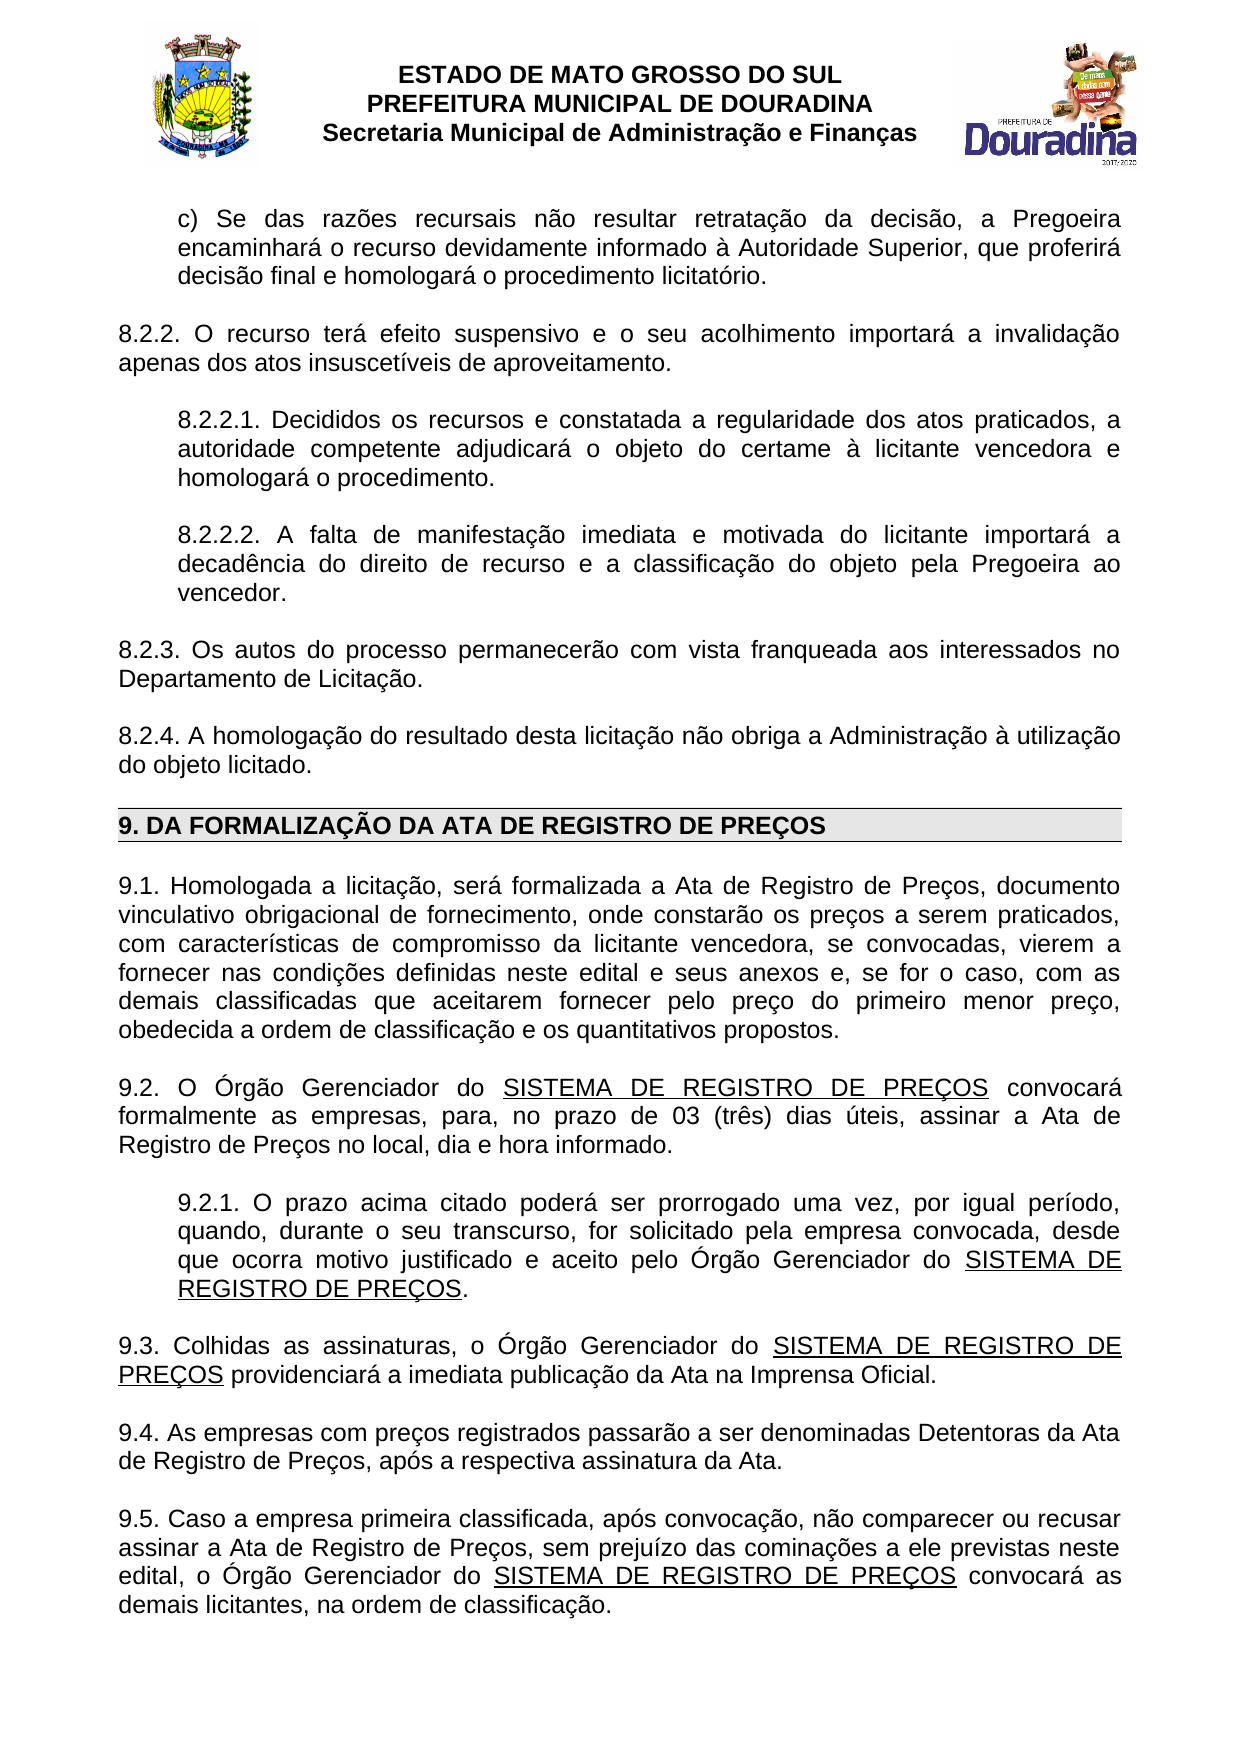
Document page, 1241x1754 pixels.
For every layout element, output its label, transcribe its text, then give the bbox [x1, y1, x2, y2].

text 9.4. As empresas com preços registrados passarão a ser denominadas Detentoras da Ata de Registro de Preços, após a respectiva assinatura da Ata. [118, 1417, 1122, 1475]
text 8.2.2.1. Decididos os recursos e constatada a regularidade dos atos praticados, a autoridade competente adjudicará o objeto do certame à licitante vencedora e homologará o procedimento. [177, 405, 1122, 491]
picture [143, 20, 260, 170]
text 9. DA FORMALIZAÇÃO DA ATA DE REGISTRO DE PREÇOS [118, 809, 1122, 841]
text 9.1. Homologada a licitação, será formalizada a Ata de Registro de Preços, documento vinculativo obrigacional de fornecimento, onde constarão os preços a serem praticados, com características de compromisso da licitante vencedora, se convocadas, vierem a fornecer nas condições definidas neste edital e seus anexos e, se for o caso, com as demais classificadas que aceitarem fornecer pelo preço do primeiro menor preço, obedecida a ordem de classificação e os quantitativos propostos. [118, 871, 1122, 1044]
text 8.2.2.2. A falta de manifestação imediata e motivada do licitante importará a decadência do direito de recurso e a classificação do objeto pela Pregoeira ao vencedor. [177, 520, 1122, 606]
text 9.5. Caso a empresa primeira classificada, após convocação, não comparecer ou recusar assinar a Ata de Registro de Preços, sem prejuízo das cominações a ele previstas neste edital, o Órgão Gerenciador do SISTEMA DE REGISTRO DE PREÇOS convocará as demais licitantes, na ordem de classificação. [118, 1504, 1122, 1619]
text c) Se das razões recursais não resultar retratação da decisão, a Pregoeira encaminhará o recurso devidamente informado à Autoridade Superior, que proferirá decisão final e homologará o procedimento licitatório. [177, 204, 1122, 290]
picture [954, 39, 1147, 170]
text 9.2. O Órgão Gerenciador do SISTEMA DE REGISTRO DE PREÇOS convocará formalmente as empresas, para, no prazo de 03 (três) dias úteis, assinar a Ata de Registro de Preços no local, dia e hora informado. [118, 1072, 1122, 1159]
text 8.2.3. Os autos do processo permanecerão com vista franqueada aos interessados no Departamento de Licitação. [118, 635, 1122, 692]
text 8.2.2. O recurso terá efeito suspensivo e o seu acolhimento importará a invalidação apenas dos atos insuscetíveis de aproveitamento. [118, 319, 1122, 376]
text 9.2.1. O prazo acima citado poderá ser prorrogado uma vez, por igual período, quando, durante o seu transcurso, for solicitado pela empresa convocada, desde que ocorra motivo justificado e aceito pelo Órgão Gerenciador do SISTEMA DE REGISTRO DE PREÇOS. [177, 1187, 1122, 1302]
text 9.3. Colhidas as assinaturas, o Órgão Gerenciador do SISTEMA DE REGISTRO DE PREÇOS providenciará a imediata publicação da Ata na Imprensa Oficial. [118, 1331, 1122, 1389]
text 8.2.4. A homologação do resultado desta licitação não obriga a Administração à utilização do objeto licitado. [118, 721, 1122, 779]
